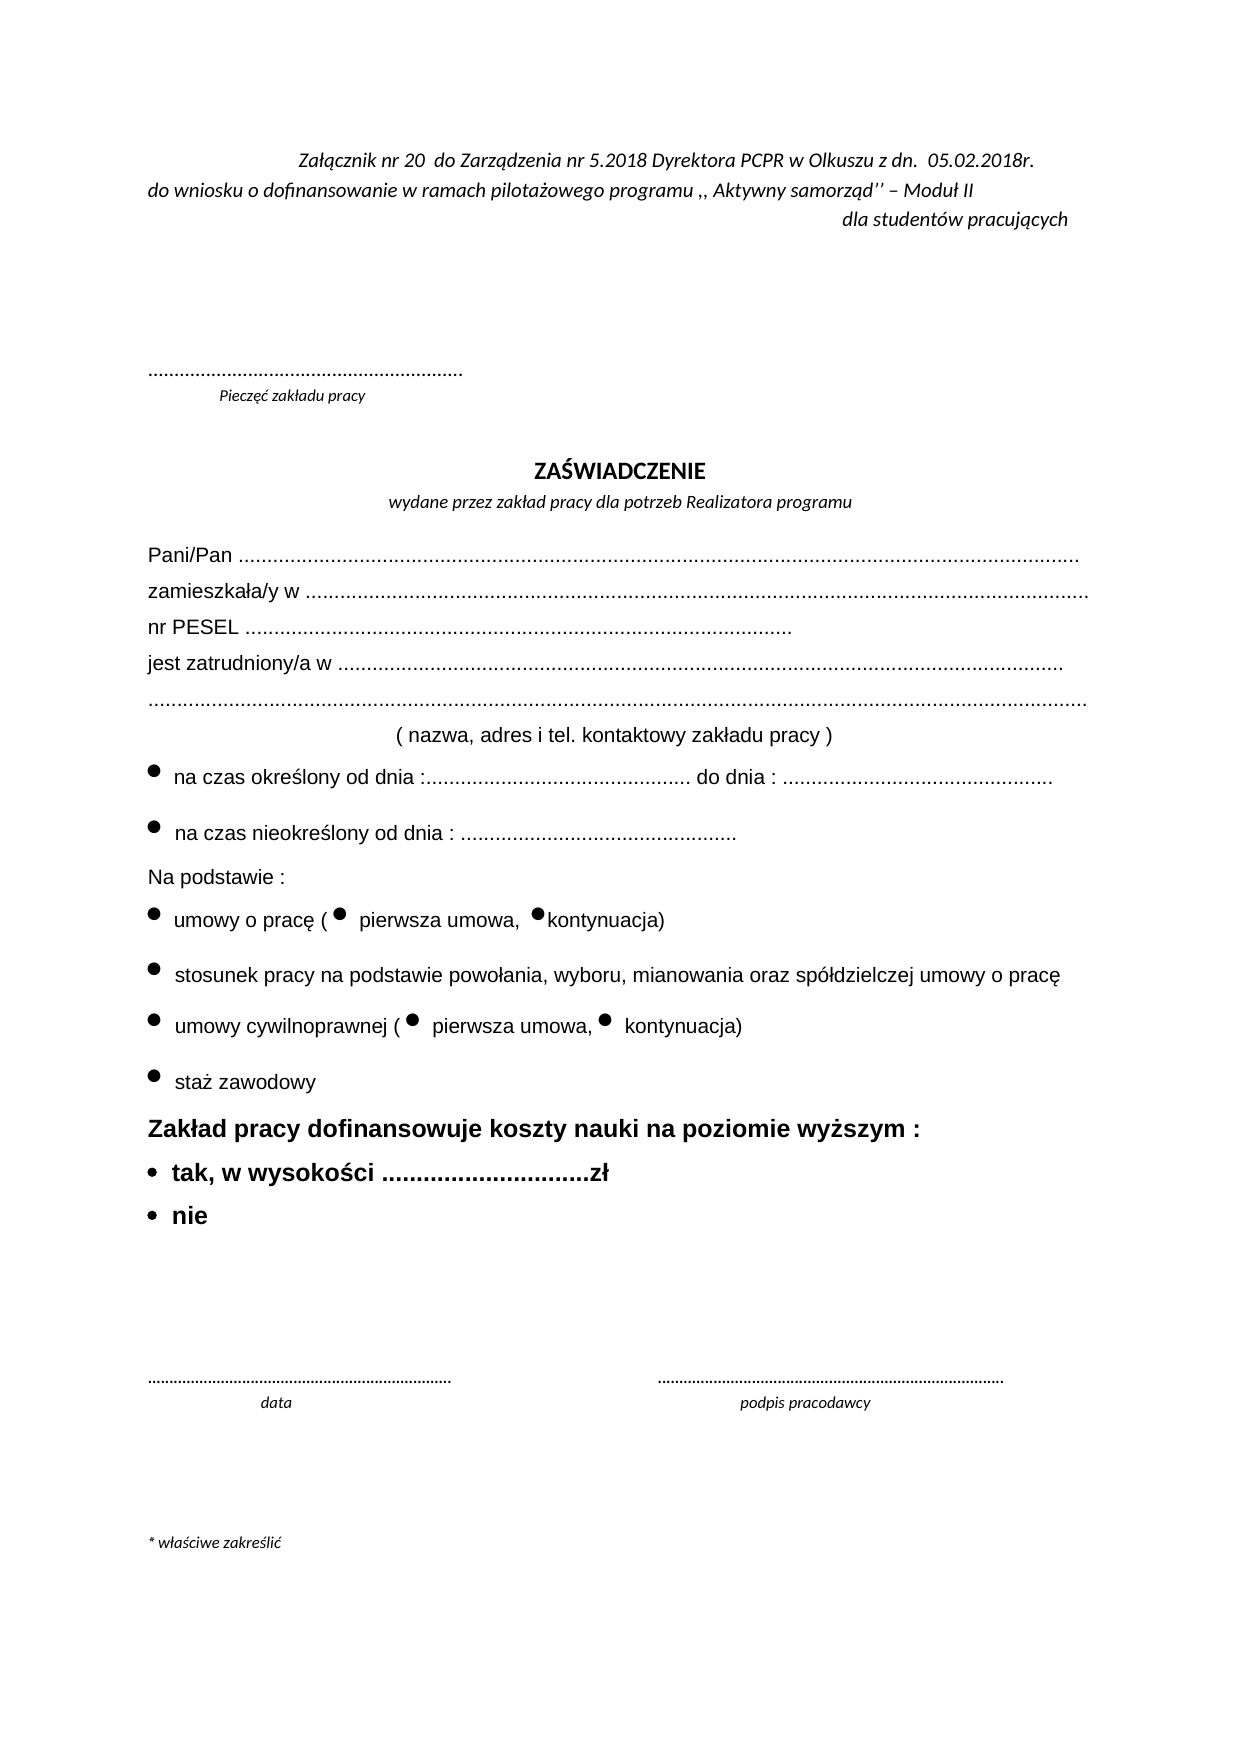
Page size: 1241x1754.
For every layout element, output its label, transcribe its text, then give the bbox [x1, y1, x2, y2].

text ....................................................................... ................................................................................. [148, 1364, 1093, 1388]
text na czas nieokreślony od dnia : ................................................ [148, 814, 1093, 848]
text na czas określony od dnia :.............................................. do dnia : ............................................... [148, 758, 1093, 792]
text ............................................................ [148, 356, 1093, 381]
text ZAŚWIADCZENIE [148, 455, 1093, 486]
text Zakład pracy dofinansowuje koszty nauki na poziomie wyższym : [148, 1114, 1093, 1143]
text ................................................................................................................................................................... [148, 687, 1093, 711]
text staż zawodowy [148, 1063, 1093, 1097]
text umowy cywilnoprawnej ( pierwsza umowa, kontynuacja) [148, 1008, 1093, 1042]
text Załącznik nr 20 do Zarządzenia nr 5.2018 Dyrektora PCPR w Olkuszu z dn. 05.02.2018r. do wniosku o dofinansowanie w ramach pilotażowego programu ,, Aktywny samorząd’’ – Moduł II dla studentów pracujących [148, 148, 1093, 231]
text Na podstawie : [148, 865, 1093, 889]
text Pani/Pan .................................................................................................................................................. [148, 543, 1093, 567]
text jest zatrudniony/a w .............................................................................................................................. [148, 651, 1093, 674]
text umowy o pracę ( pierwsza umowa, kontynuacja) [148, 901, 1093, 935]
text * właściwe zakreślić [148, 1532, 1093, 1552]
text tak, w wysokości ..............................zł [148, 1157, 1093, 1186]
text ( nazwa, adres i tel. kontaktowy zakładu pracy ) [148, 722, 1093, 746]
text zamieszkała/y w ........................................................................................................................................ [148, 579, 1093, 603]
text Pieczęć zakładu pracy [148, 385, 1093, 405]
text nr PESEL ............................................................................................... [148, 615, 1093, 639]
text data podpis pracodawcy [148, 1392, 1093, 1412]
text stosunek pracy na podstawie powołania, wyboru, mianowania oraz spółdzielczej umowy o pracę [148, 957, 1093, 991]
text wydane przez zakład pracy dla potrzeb Realizatora programu [148, 490, 1093, 513]
text nie [148, 1201, 1093, 1229]
